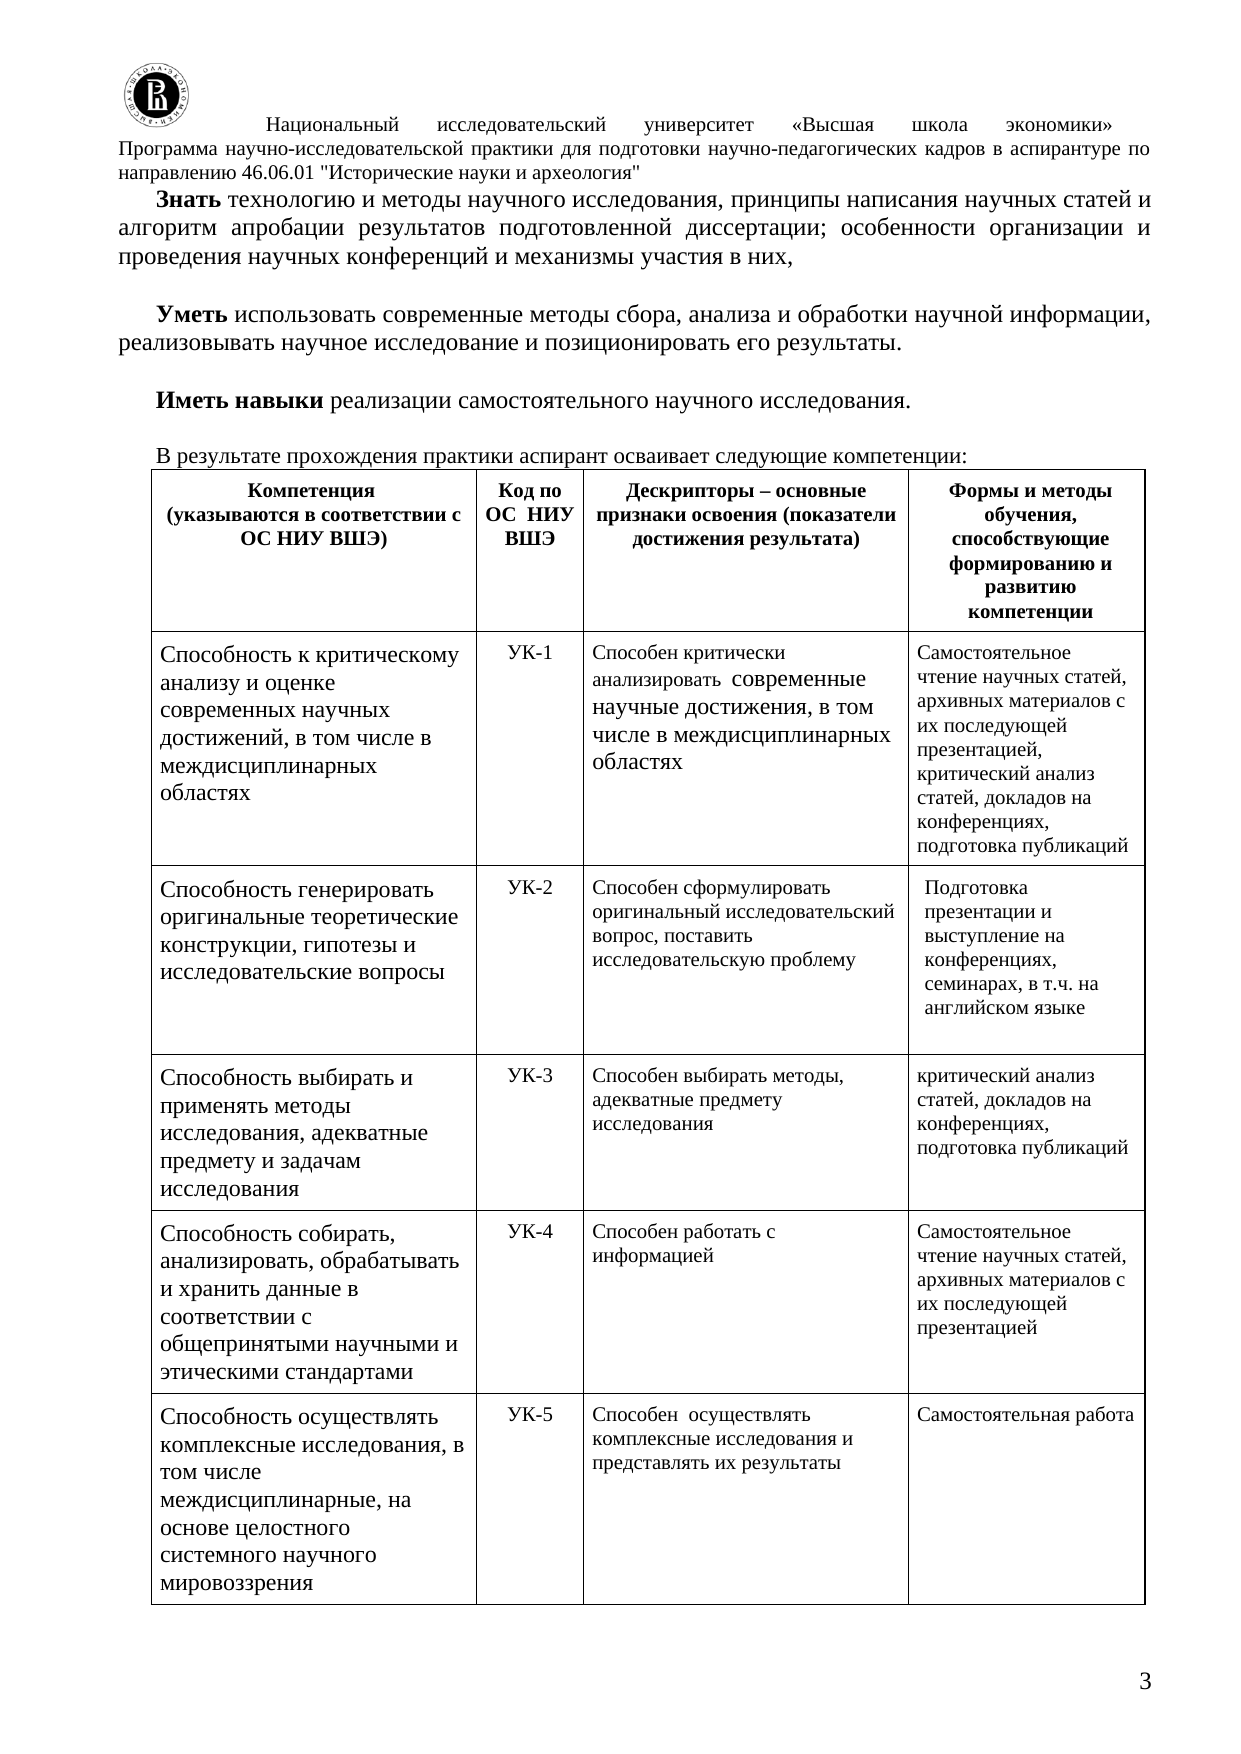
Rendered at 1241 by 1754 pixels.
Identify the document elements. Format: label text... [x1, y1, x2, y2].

table_header Код по ОС НИУ ВШЭ [477, 470, 583, 631]
table_header Формы и методы обучения, способствующие формированию и развитию компетенции [909, 470, 1144, 631]
text Уметь использовать современные методы сбора, анализа и обработки научной информации, реализовывать научное исследование и позиционировать его результаты. [118, 299, 1152, 356]
table_cell УК-3 [477, 1055, 583, 1209]
table_cell Способен выбирать методы, адекватные предмету исследования [584, 1055, 908, 1209]
table_header Дескрипторы – основные признаки освоения (показатели достижения результата) [584, 470, 908, 631]
text Иметь навыки реализации самостоятельного научного исследования. [118, 385, 1152, 414]
table_cell Cпособность выбирать и применять методы исследования, адекватные предмету и задачам исследования [152, 1055, 476, 1209]
table_cell УК-5 [477, 1394, 583, 1604]
table_cell Способность осуществлять комплексные исследования, в том числе междисциплинарные, на основе целостного системного научного мировоззрения [152, 1394, 476, 1604]
text Знать технологию и методы научного исследования, принципы написания научных статей и алгоритм апробации результатов подготовленной диссертации; особенности организации и проведения научных конференций и механизмы участия в них, [118, 184, 1152, 270]
table_cell Cпособность к критическому анализу и оценке современных научных достижений, в том числе в междисциплинарных областях [152, 632, 476, 865]
table_cell Самостоятельная работа [909, 1394, 1144, 1604]
table_cell Способен работать с информацией [584, 1211, 908, 1393]
table_cell Способен сформулировать оригинальный исследовательский вопрос, поставить исследовательскую проблему [584, 866, 908, 1054]
table_cell критический анализ статей, докладов на конференциях, подготовка публикаций [909, 1055, 1144, 1209]
table_cell Способность собирать, анализировать, обрабатывать и хранить данные в соответствии с общепринятыми научными и этическими стандартами [152, 1211, 476, 1393]
table_header Компетенция (указываются в соответствии с ОС НИУ ВШЭ) [152, 470, 476, 631]
table_cell Самостоятельное чтение научных статей, архивных материалов с их последующей презентацией, критический анализ статей, докладов на конференциях, подготовка публикаций [909, 632, 1144, 865]
text В результате прохождения практики аспирант осваивает следующие компетенции: [118, 442, 1152, 469]
table_cell УК-4 [477, 1211, 583, 1393]
table_cell Самостоятельное чтение научных статей, архивных материалов с их последующей презентацией [909, 1211, 1144, 1393]
table_cell Cпособность генерировать оригинальные теоретические конструкции, гипотезы и исследовательские вопросы [152, 866, 476, 1054]
table_cell Способен осуществлять комплексные исследования и представлять их результаты [584, 1394, 908, 1604]
table_cell Подготовка презентации и выступление на конференциях, семинарах, в т.ч. на английском языке [909, 866, 1144, 1054]
table_cell УК-1 [477, 632, 583, 865]
table_cell Способен критически анализировать современные научные достижения, в том числе в междисциплинарных областях [584, 632, 908, 865]
picture [118, 59, 194, 131]
table_cell УК-2 [477, 866, 583, 1054]
